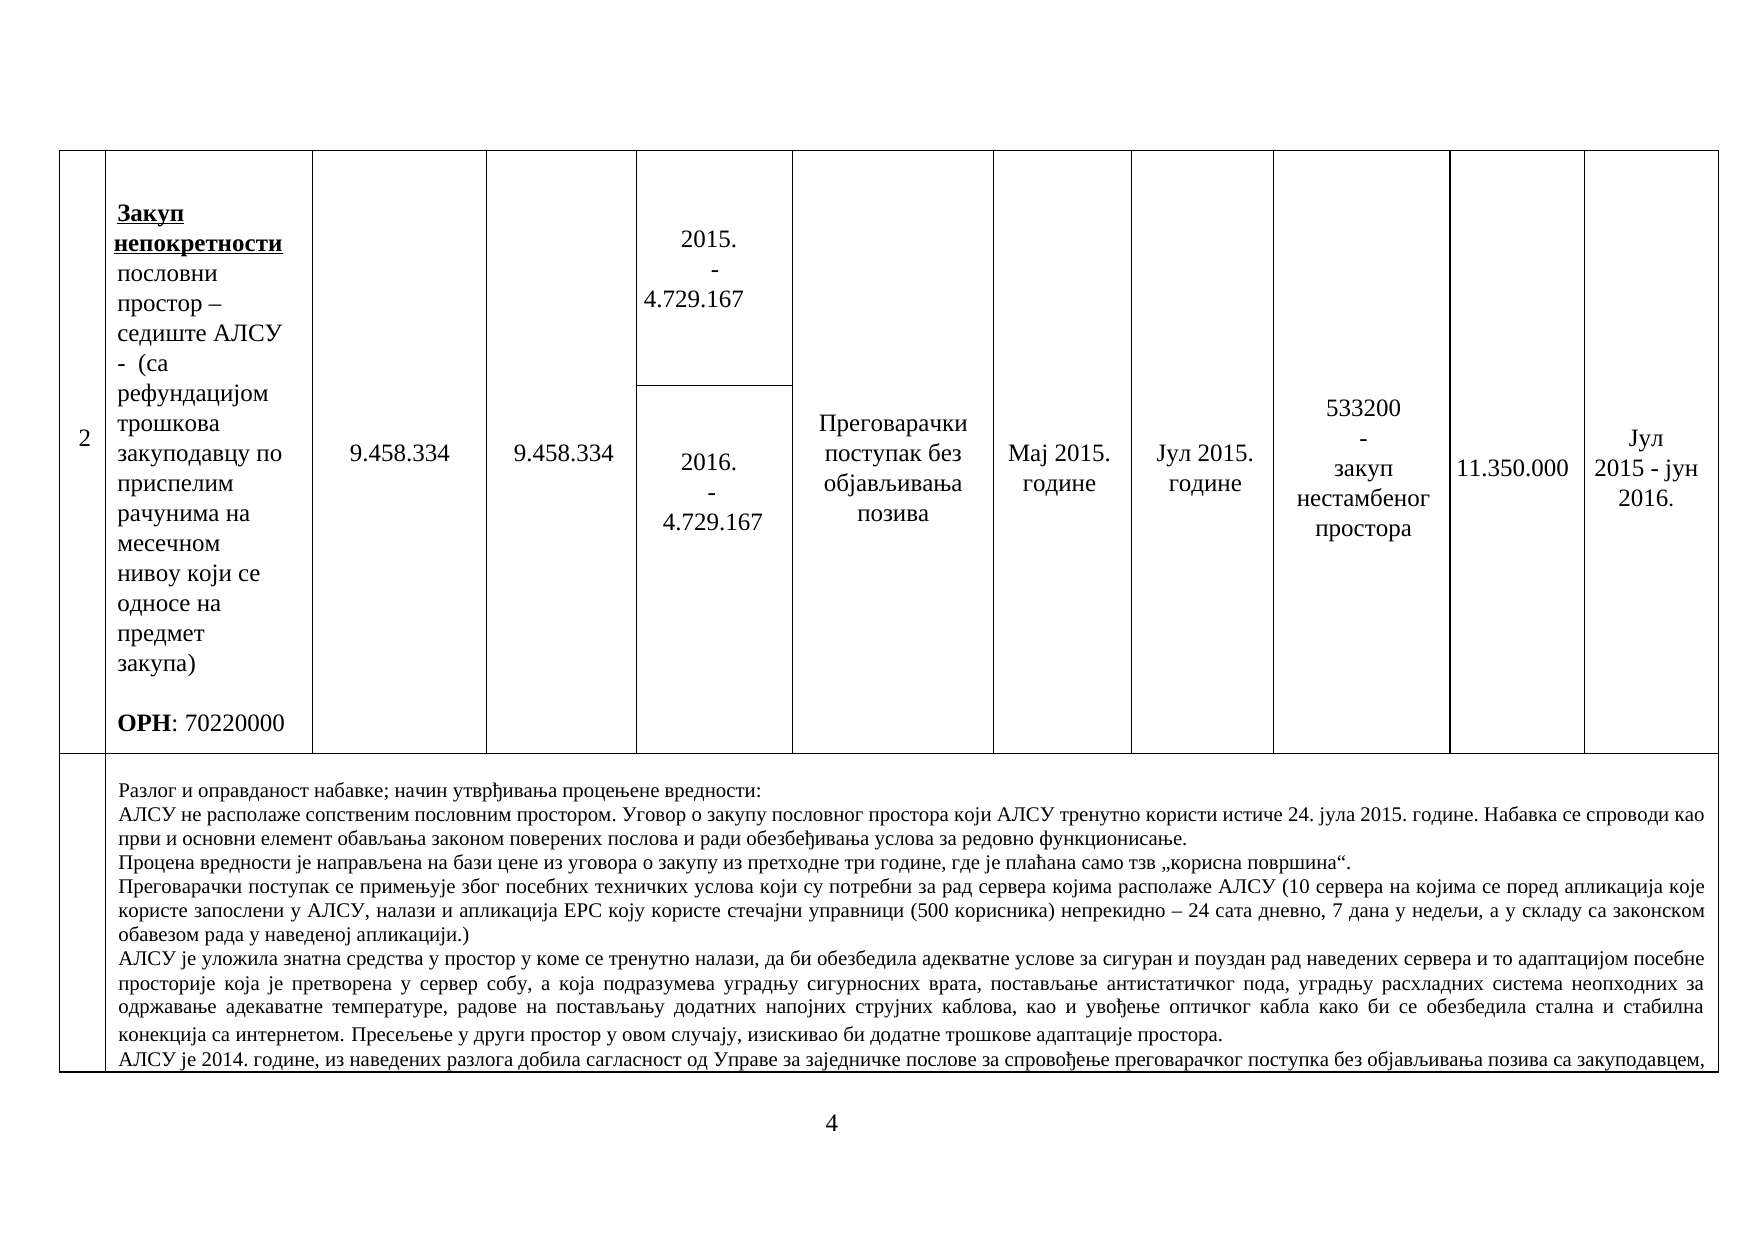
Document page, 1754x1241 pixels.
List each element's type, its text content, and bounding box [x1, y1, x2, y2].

table_cell Jул 2015. године [1132, 151, 1273, 753]
table_cell 9.458.334 [313, 151, 486, 753]
table_cell Јул 2015 - јун 2016. [1585, 151, 1718, 753]
table_cell 2015. - 4.729.167 [637, 151, 792, 385]
table_cell 533200 - закуп нестамбеног простора [1274, 151, 1449, 753]
table_cell 2 [60, 151, 105, 753]
table_cell 2016. - 4.729.167 [637, 386, 792, 753]
table_cell Закуп непокретности пословни простор – седиште АЛСУ - (са рефундацијом трошкова закуподавцу по приспелим рачунима на месечном нивоу који се односе на предмет закупа) ОРН: 70220000 [106, 151, 312, 753]
table_cell 9.458.334 [487, 151, 636, 753]
table_cell [60, 754, 105, 1071]
table_cell Мај 2015. године [994, 151, 1131, 753]
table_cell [106, 754, 1718, 1071]
table_cell 11.350.000 [1451, 151, 1584, 753]
table_cell Преговарачки поступак без објављивања позива [793, 151, 993, 753]
